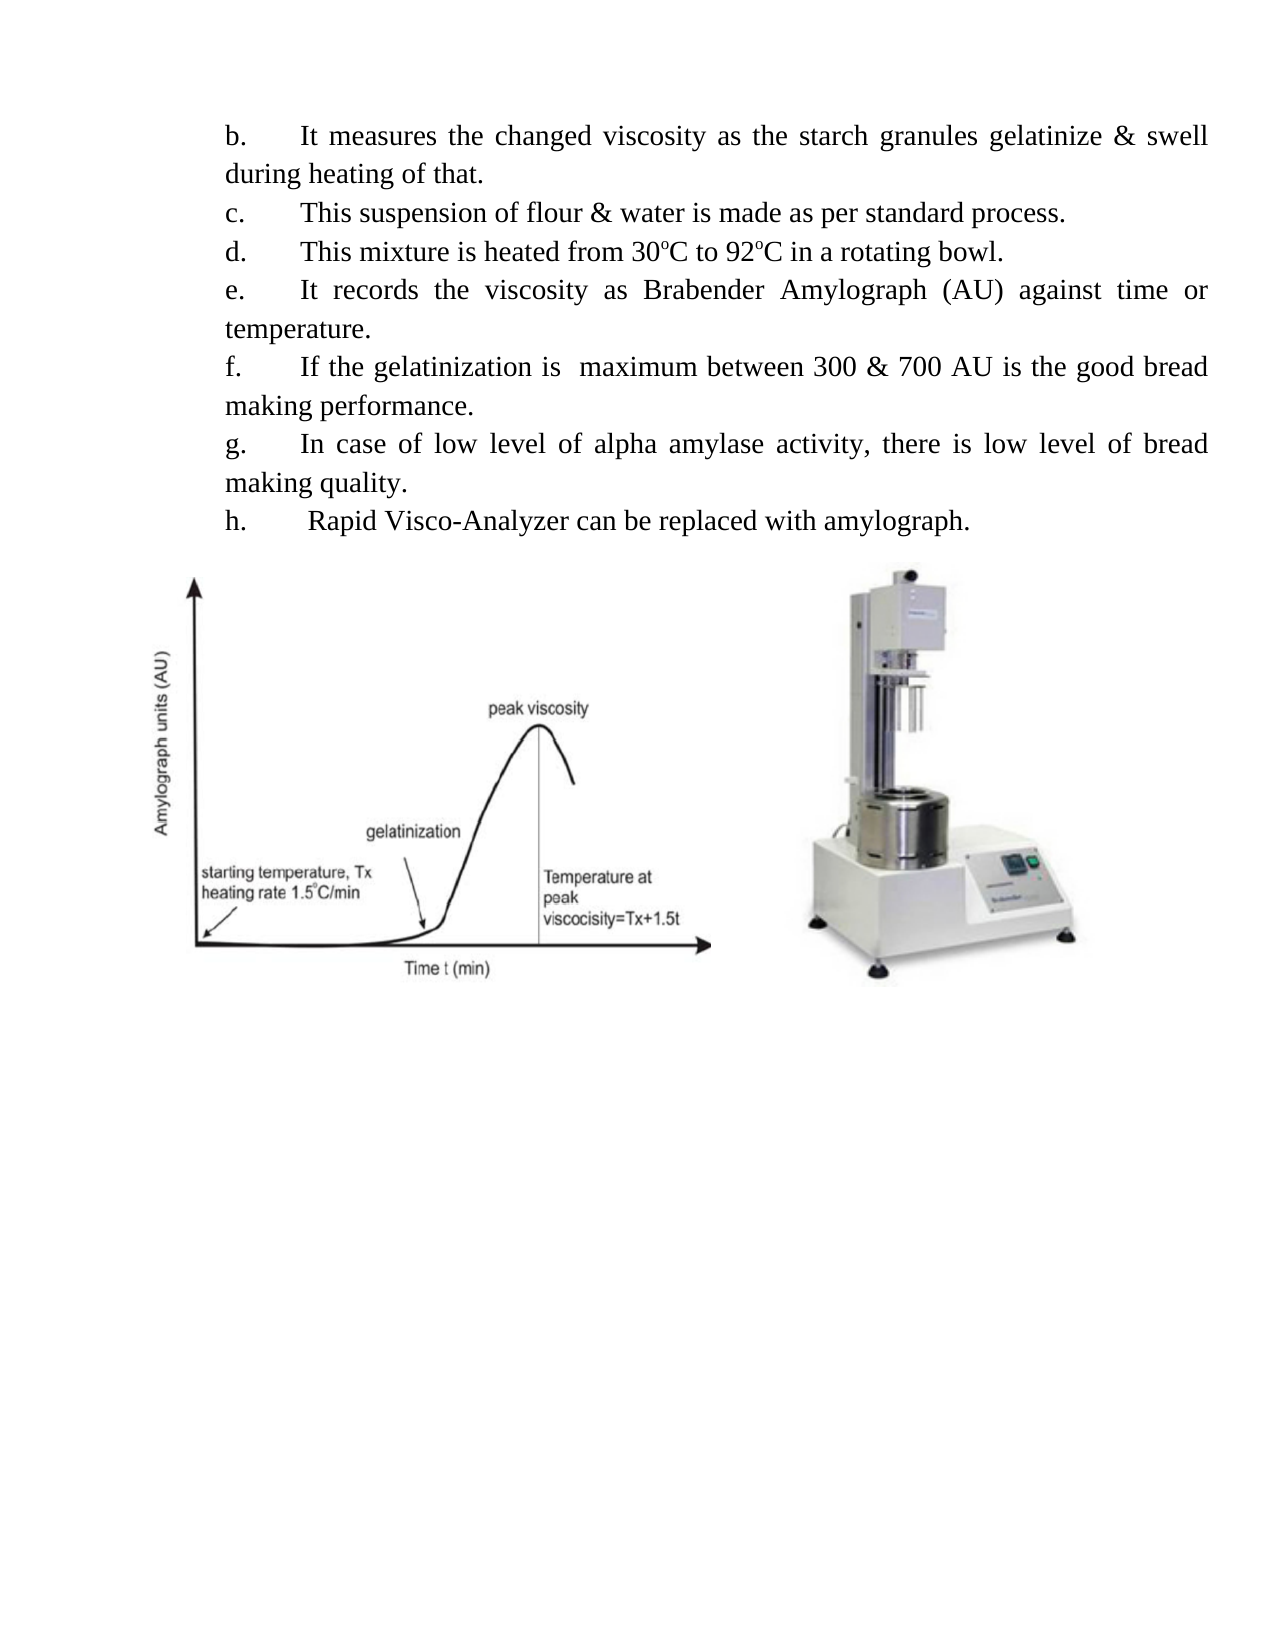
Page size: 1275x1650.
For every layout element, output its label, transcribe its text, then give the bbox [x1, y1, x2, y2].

list If the gelatinization is maximum between 300 & 700 AU is the good bread making performance. [225, 349, 1209, 421]
list Rapid Visco-Analyzer can be replaced with amylograph. [225, 503, 1209, 537]
list It records the viscosity as Brabender Amylograph (AU) against time or temperature. [225, 272, 1209, 344]
list This mixture is heated from 30oC to 92oC in a rotating bowl. [225, 234, 1209, 267]
picture [150, 562, 1182, 987]
list It measures the changed viscosity as the starch granules gelatinize & swell during heating of that. [225, 118, 1209, 190]
list In case of low level of alpha amylase activity, there is low level of bread making quality. [225, 426, 1209, 498]
list This suspension of flour & water is made as per standard process. [225, 195, 1209, 229]
